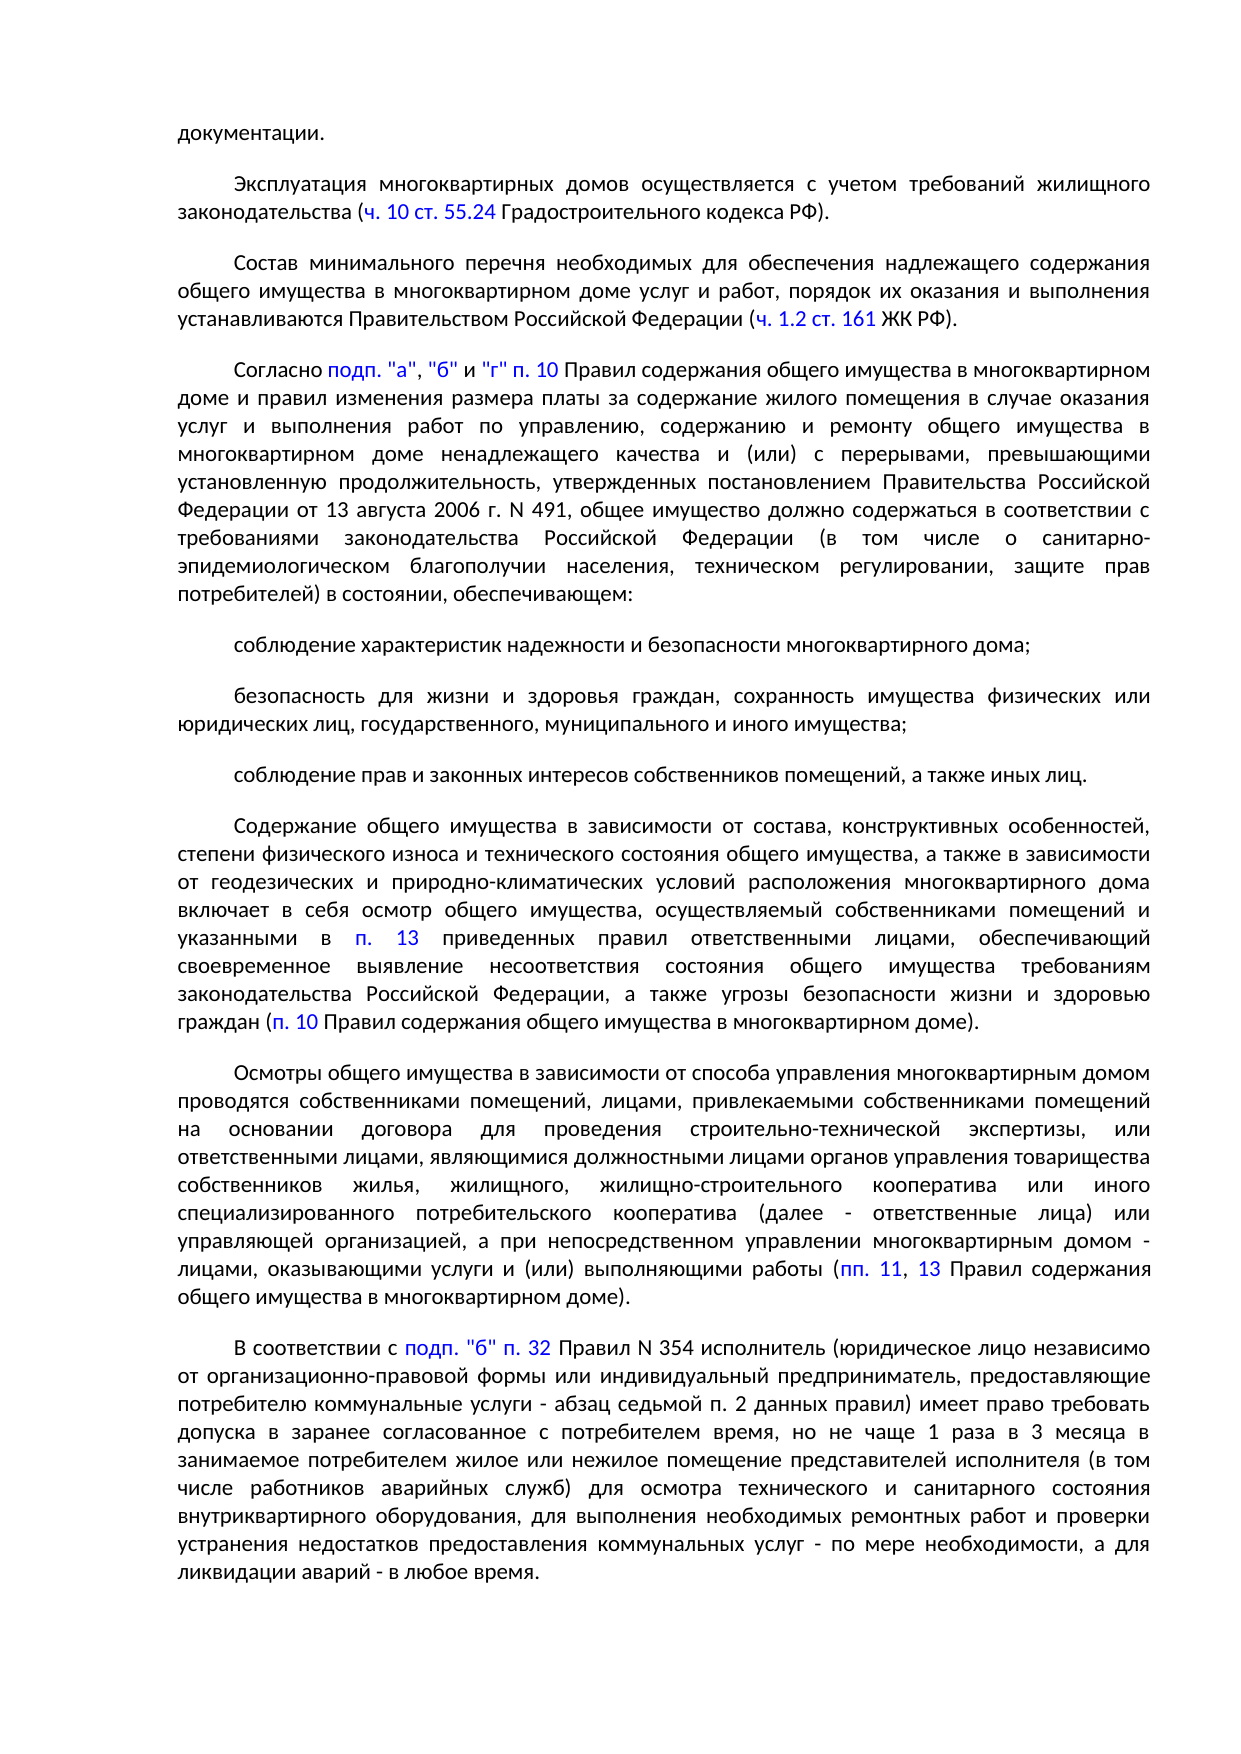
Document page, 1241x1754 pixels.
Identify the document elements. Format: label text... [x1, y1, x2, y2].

text Осмотры общего имущества в зависимости от способа управления многоквартирным домом проводятся собственниками помещений, лицами, привлекаемыми собственниками помещений на основании договора для проведения строительно-технической экспертизы, или ответственными лицами, являющимися должностными лицами органов управления товарищества собственников жилья, жилищного, жилищно-строительного кооператива или иного специализированного потребительского кооператива (далее - ответственные лица) или управляющей организацией, а при непосредственном управлении многоквартирным домом - лицами, оказывающими услуги и (или) выполняющими работы (пп. 11, 13 Правил содержания общего имущества в многоквартирном доме). [177, 1058, 1152, 1310]
text Содержание общего имущества в зависимости от состава, конструктивных особенностей, степени физического износа и технического состояния общего имущества, а также в зависимости от геодезических и природно-климатических условий расположения многоквартирного дома включает в себя осмотр общего имущества, осуществляемый собственниками помещений и указанными в п. 13 приведенных правил ответственными лицами, обеспечивающий своевременное выявление несоответствия состояния общего имущества требованиям законодательства Российской Федерации, а также угрозы безопасности жизни и здоровью граждан (п. 10 Правил содержания общего имущества в многоквартирном доме). [177, 811, 1152, 1035]
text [177, 118, 1152, 146]
text Эксплуатация многоквартирных домов осуществляется с учетом требований жилищного законодательства (ч. 10 ст. 55.24 Градостроительного кодекса РФ). [177, 169, 1152, 225]
text Согласно подп. "а", "б" и "г" п. 10 Правил содержания общего имущества в многоквартирном доме и правил изменения размера платы за содержание жилого помещения в случае оказания услуг и выполнения работ по управлению, содержанию и ремонту общего имущества в многоквартирном доме ненадлежащего качества и (или) с перерывами, превышающими установленную продолжительность, утвержденных постановлением Правительства Российской Федерации от 13 августа 2006 г. N 491, общее имущество должно содержаться в соответствии с требованиями законодательства Российской Федерации (в том числе о санитарно-эпидемиологическом благополучии населения, техническом регулировании, защите прав потребителей) в состоянии, обеспечивающем: [177, 355, 1152, 607]
text соблюдение характеристик надежности и безопасности многоквартирного дома; [177, 630, 1152, 658]
text В соответствии с подп. "б" п. 32 Правил N 354 исполнитель (юридическое лицо независимо от организационно-правовой формы или индивидуальный предприниматель, предоставляющие потребителю коммунальные услуги - абзац седьмой п. 2 данных правил) имеет право требовать допуска в заранее согласованное с потребителем время, но не чаще 1 раза в 3 месяца в занимаемое потребителем жилое или нежилое помещение представителей исполнителя (в том числе работников аварийных служб) для осмотра технического и санитарного состояния внутриквартирного оборудования, для выполнения необходимых ремонтных работ и проверки устранения недостатков предоставления коммунальных услуг - по мере необходимости, а для ликвидации аварий - в любое время. [177, 1333, 1152, 1585]
text безопасность для жизни и здоровья граждан, сохранность имущества физических или юридических лиц, государственного, муниципального и иного имущества; [177, 681, 1152, 737]
text Состав минимального перечня необходимых для обеспечения надлежащего содержания общего имущества в многоквартирном доме услуг и работ, порядок их оказания и выполнения устанавливаются Правительством Российской Федерации (ч. 1.2 ст. 161 ЖК РФ). [177, 248, 1152, 332]
text соблюдение прав и законных интересов собственников помещений, а также иных лиц. [177, 760, 1152, 788]
